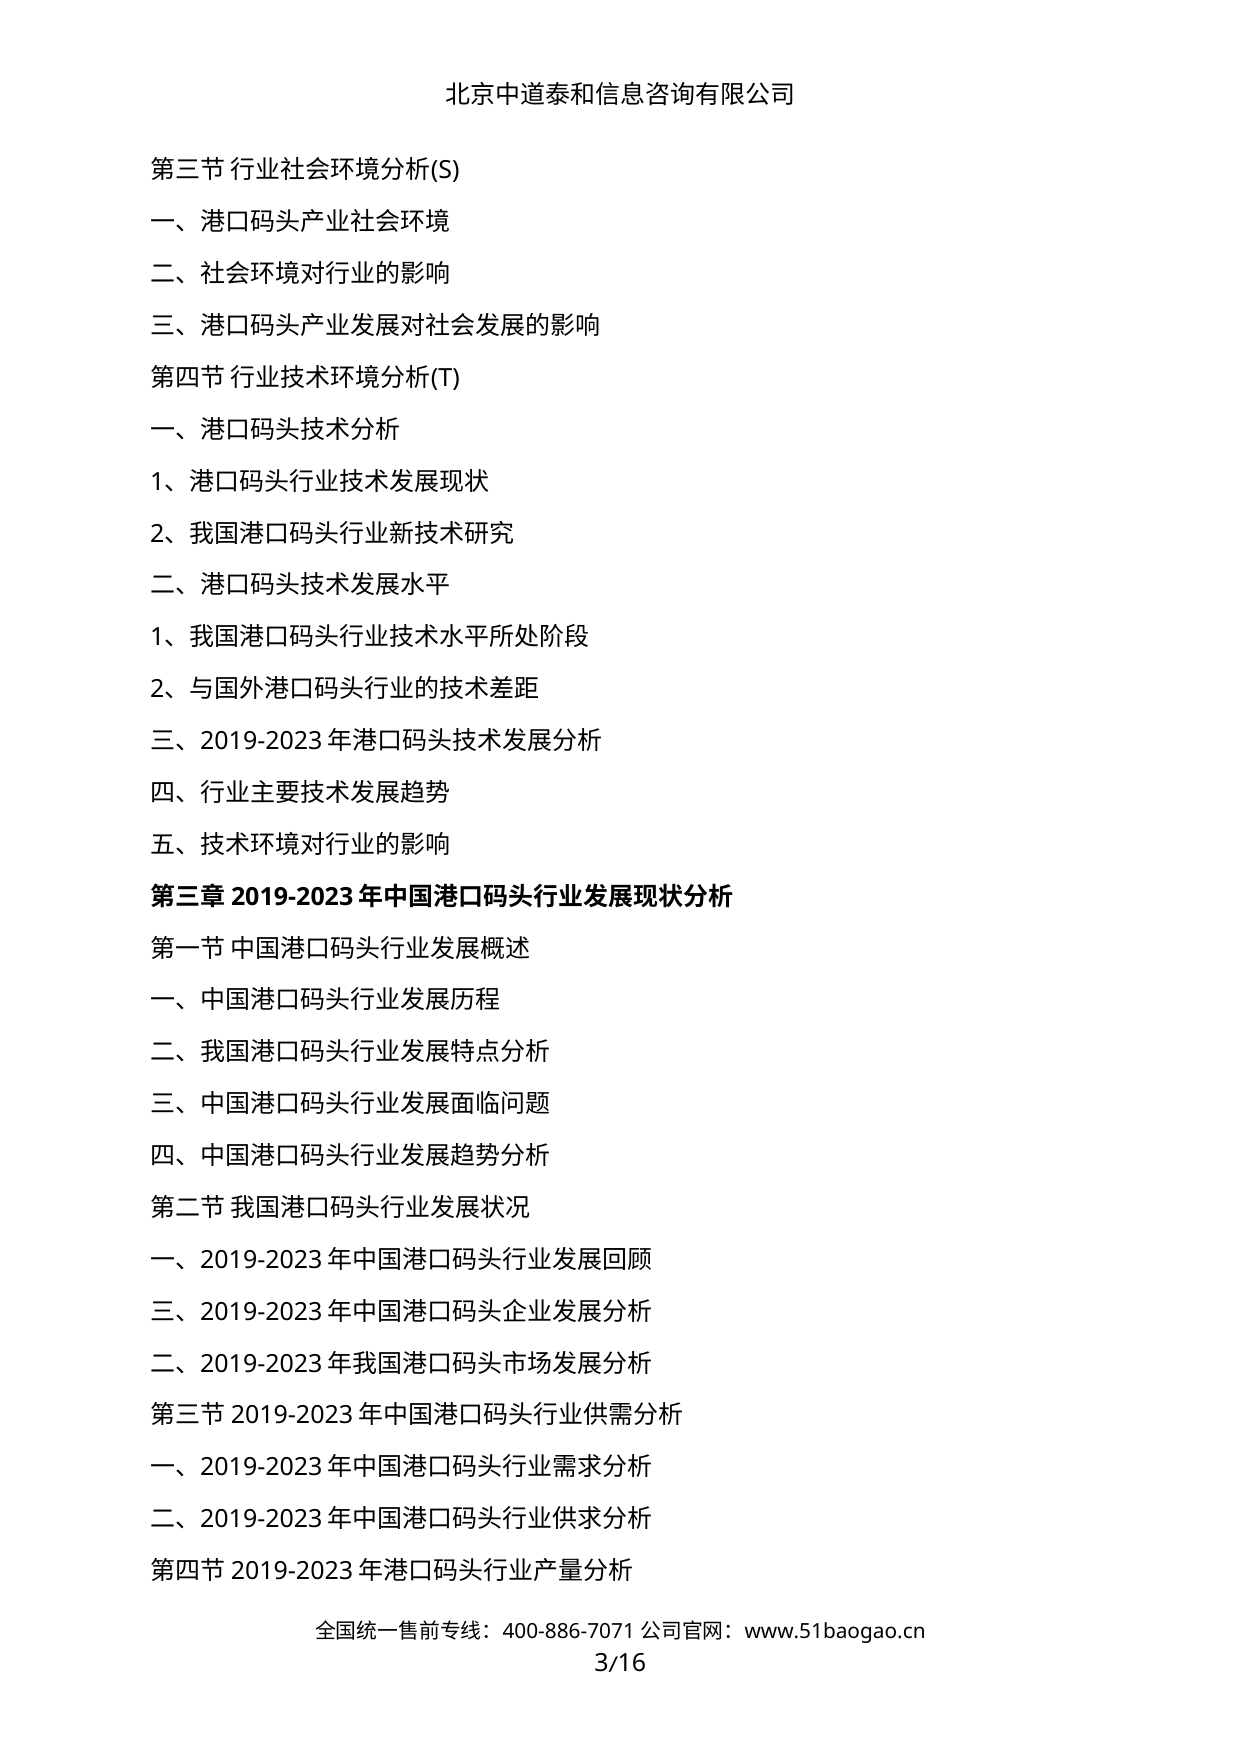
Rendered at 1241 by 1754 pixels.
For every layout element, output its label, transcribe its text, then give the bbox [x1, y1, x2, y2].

text 2、我国港口码头行业新技术研究 [150, 513, 1090, 549]
text 五、技术环境对行业的影响 [150, 824, 1090, 861]
text 一、港口码头产业社会环境 [150, 202, 1090, 238]
text 四、行业主要技术发展趋势 [150, 772, 1090, 809]
text 二、港口码头技术发展水平 [150, 565, 1090, 601]
text 二、社会环境对行业的影响 [150, 254, 1090, 290]
text 1、我国港口码头行业技术水平所处阶段 [150, 617, 1090, 653]
text 三、2019-2023年中国港口码头企业发展分析 [150, 1291, 1090, 1327]
text 二、我国港口码头行业发展特点分析 [150, 1032, 1090, 1068]
text 一、港口码头技术分析 [150, 409, 1090, 446]
text 第四节 2019-2023年港口码头行业产量分析 [150, 1551, 1090, 1587]
text 三、港口码头产业发展对社会发展的影响 [150, 306, 1090, 342]
text 二、2019-2023年中国港口码头行业供求分析 [150, 1499, 1090, 1535]
text 二、2019-2023年我国港口码头市场发展分析 [150, 1343, 1090, 1379]
text 2、与国外港口码头行业的技术差距 [150, 669, 1090, 705]
text 三、2019-2023年港口码头技术发展分析 [150, 721, 1090, 757]
text 第一节 中国港口码头行业发展概述 [150, 928, 1090, 964]
text 一、2019-2023年中国港口码头行业需求分析 [150, 1447, 1090, 1483]
text 第四节 行业技术环境分析(T) [150, 357, 1090, 394]
text 第三节 行业社会环境分析(S) [150, 150, 1090, 186]
text 三、中国港口码头行业发展面临问题 [150, 1084, 1090, 1120]
text 一、2019-2023年中国港口码头行业发展回顾 [150, 1239, 1090, 1276]
text 一、中国港口码头行业发展历程 [150, 980, 1090, 1016]
text 第三章 2019-2023年中国港口码头行业发展现状分析 [150, 876, 1090, 912]
text 第二节 我国港口码头行业发展状况 [150, 1187, 1090, 1224]
text 四、中国港口码头行业发展趋势分析 [150, 1136, 1090, 1172]
text 第三节 2019-2023年中国港口码头行业供需分析 [150, 1395, 1090, 1431]
text 1、港口码头行业技术发展现状 [150, 461, 1090, 497]
